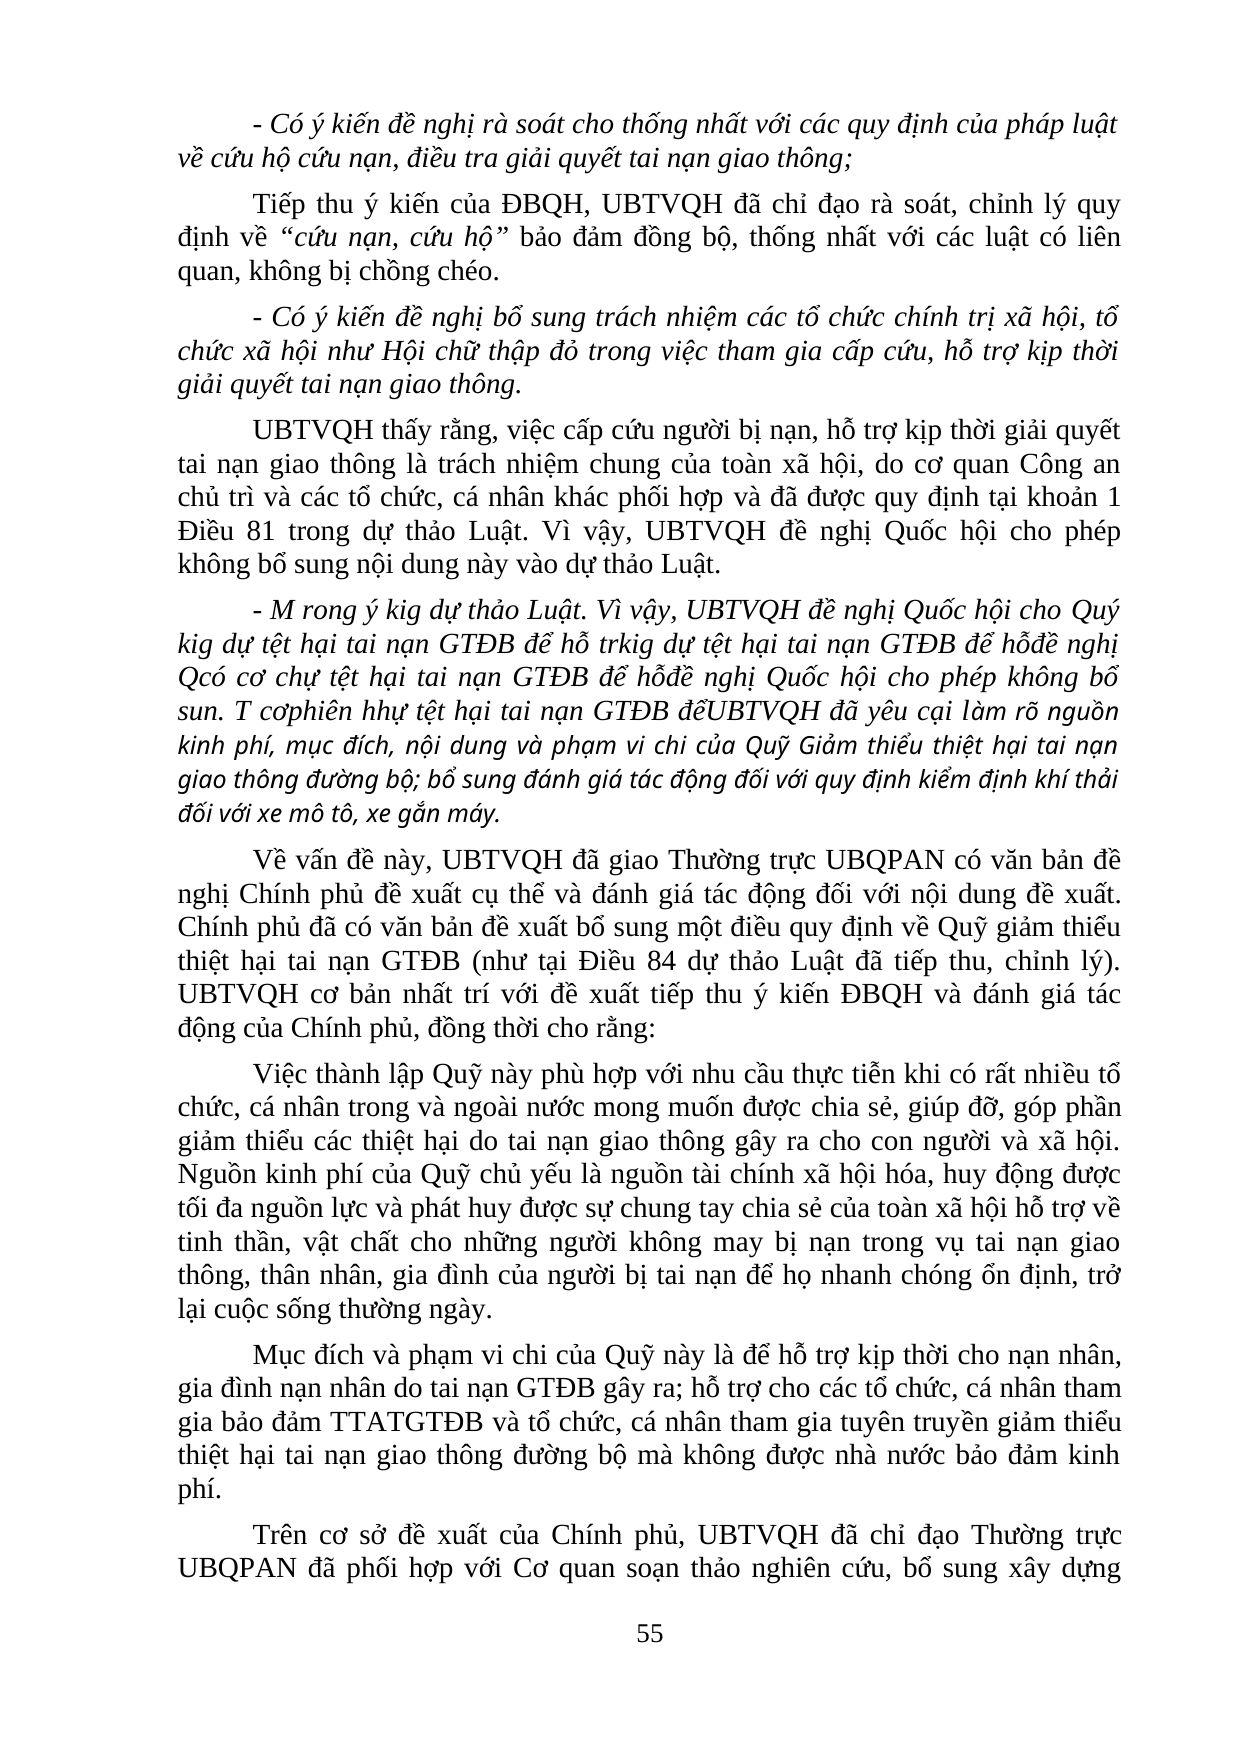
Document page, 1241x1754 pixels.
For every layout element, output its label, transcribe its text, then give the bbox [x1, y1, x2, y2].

text Về vấn đề này, UBTVQH đã giao Thường trực UBQPAN có văn bản đề nghị Chính phủ đề xuất cụ thể và đánh giá tác động đối với nội dung đề xuất. Chính phủ đã có văn bản đề xuất bổ sung một điều quy định về Quỹ giảm thiểu thiệt hại tai nạn GTĐB (như tại Điều 84 dự thảo Luật đã tiếp thu, chỉnh lý). UBTVQH cơ bản nhất trí với đề xuất tiếp thu ý kiến ĐBQH và đánh giá tác động của Chính phủ, đồng thời cho rằng: [177, 842, 1122, 1043]
text Tiếp thu ý kiến của ĐBQH, UBTVQH đã chỉ đạo rà soát, chỉnh lý quy định về “cứu nạn, cứu hộ” bảo đảm đồng bộ, thống nhất với các luật có liên quan, không bị chồng chéo. [177, 186, 1122, 287]
text - Có ý kiến đề nghị bổ sung trách nhiệm các tổ chức chính trị xã hội, tổ chức xã hội như Hội chữ thập đỏ trong việc tham gia cấp cứu, hỗ trợ kịp thời giải quyết tai nạn giao thông. [177, 299, 1122, 400]
text - Có ý kiến đề nghị rà soát cho thống nhất với các quy định của pháp luật về cứu hộ cứu nạn, điều tra giải quyết tai nạn giao thông; [177, 106, 1122, 173]
text UBTVQH thấy rằng, việc cấp cứu người bị nạn, hỗ trợ kịp thời giải quyết tai nạn giao thông là trách nhiệm chung của toàn xã hội, do cơ quan Công an chủ trì và các tổ chức, cá nhân khác phối hợp và đã được quy định tại khoản 1 Điều 81 trong dự thảo Luật. Vì vậy, UBTVQH đề nghị Quốc hội cho phép không bổ sung nội dung này vào dự thảo Luật. [177, 412, 1122, 580]
text - M rong ý kig dự thảo Luật. Vì vậy, UBTVQH đề nghị Quốc hội cho Quý kig dự tệt hại tai nạn GTĐB để hỗ trkig dự tệt hại tai nạn GTĐB để hỗđề nghị Qcó cơ chự tệt hại tai nạn GTĐB để hỗđề nghị Quốc hội cho phép không bổ sun. T cơphiên hhự tệt hại tai nạn GTĐB đểUBTVQH đã yêu cại làm rõ nguồn kinh phí, mục đích, nội dung và phạm vi chi của Quỹ Giảm thiểu thiệt hại tai nạn giao thông đường bộ; bổ sung đánh giá tác động đối với quy định kiểm định khí thải đối với xe mô tô, xe gắn máy. [177, 592, 1122, 830]
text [177, 1517, 1122, 1584]
text Việc thành lập Quỹ này phù hợp với nhu cầu thực tiễn khi có rất nhiều tổ chức, cá nhân trong và ngoài nước mong muốn được chia sẻ, giúp đỡ, góp phần giảm thiểu các thiệt hại do tai nạn giao thông gây ra cho con người và xã hội. Nguồn kinh phí của Quỹ chủ yếu là nguồn tài chính xã hội hóa, huy động được tối đa nguồn lực và phát huy được sự chung tay chia sẻ của toàn xã hội hỗ trợ về tinh thần, vật chất cho những người không may bị nạn trong vụ tai nạn giao thông, thân nhân, gia đình của người bị tai nạn để họ nhanh chóng ổn định, trở lại cuộc sống thường ngày. [177, 1056, 1122, 1324]
text Mục đích và phạm vi chi của Quỹ này là để hỗ trợ kịp thời cho nạn nhân, gia đình nạn nhân do tai nạn GTĐB gây ra; hỗ trợ cho các tổ chức, cá nhân tham gia bảo đảm TTATGTĐB và tổ chức, cá nhân tham gia tuyên truyền giảm thiểu thiệt hại tai nạn giao thông đường bộ mà không được nhà nước bảo đảm kinh phí. [177, 1337, 1122, 1504]
